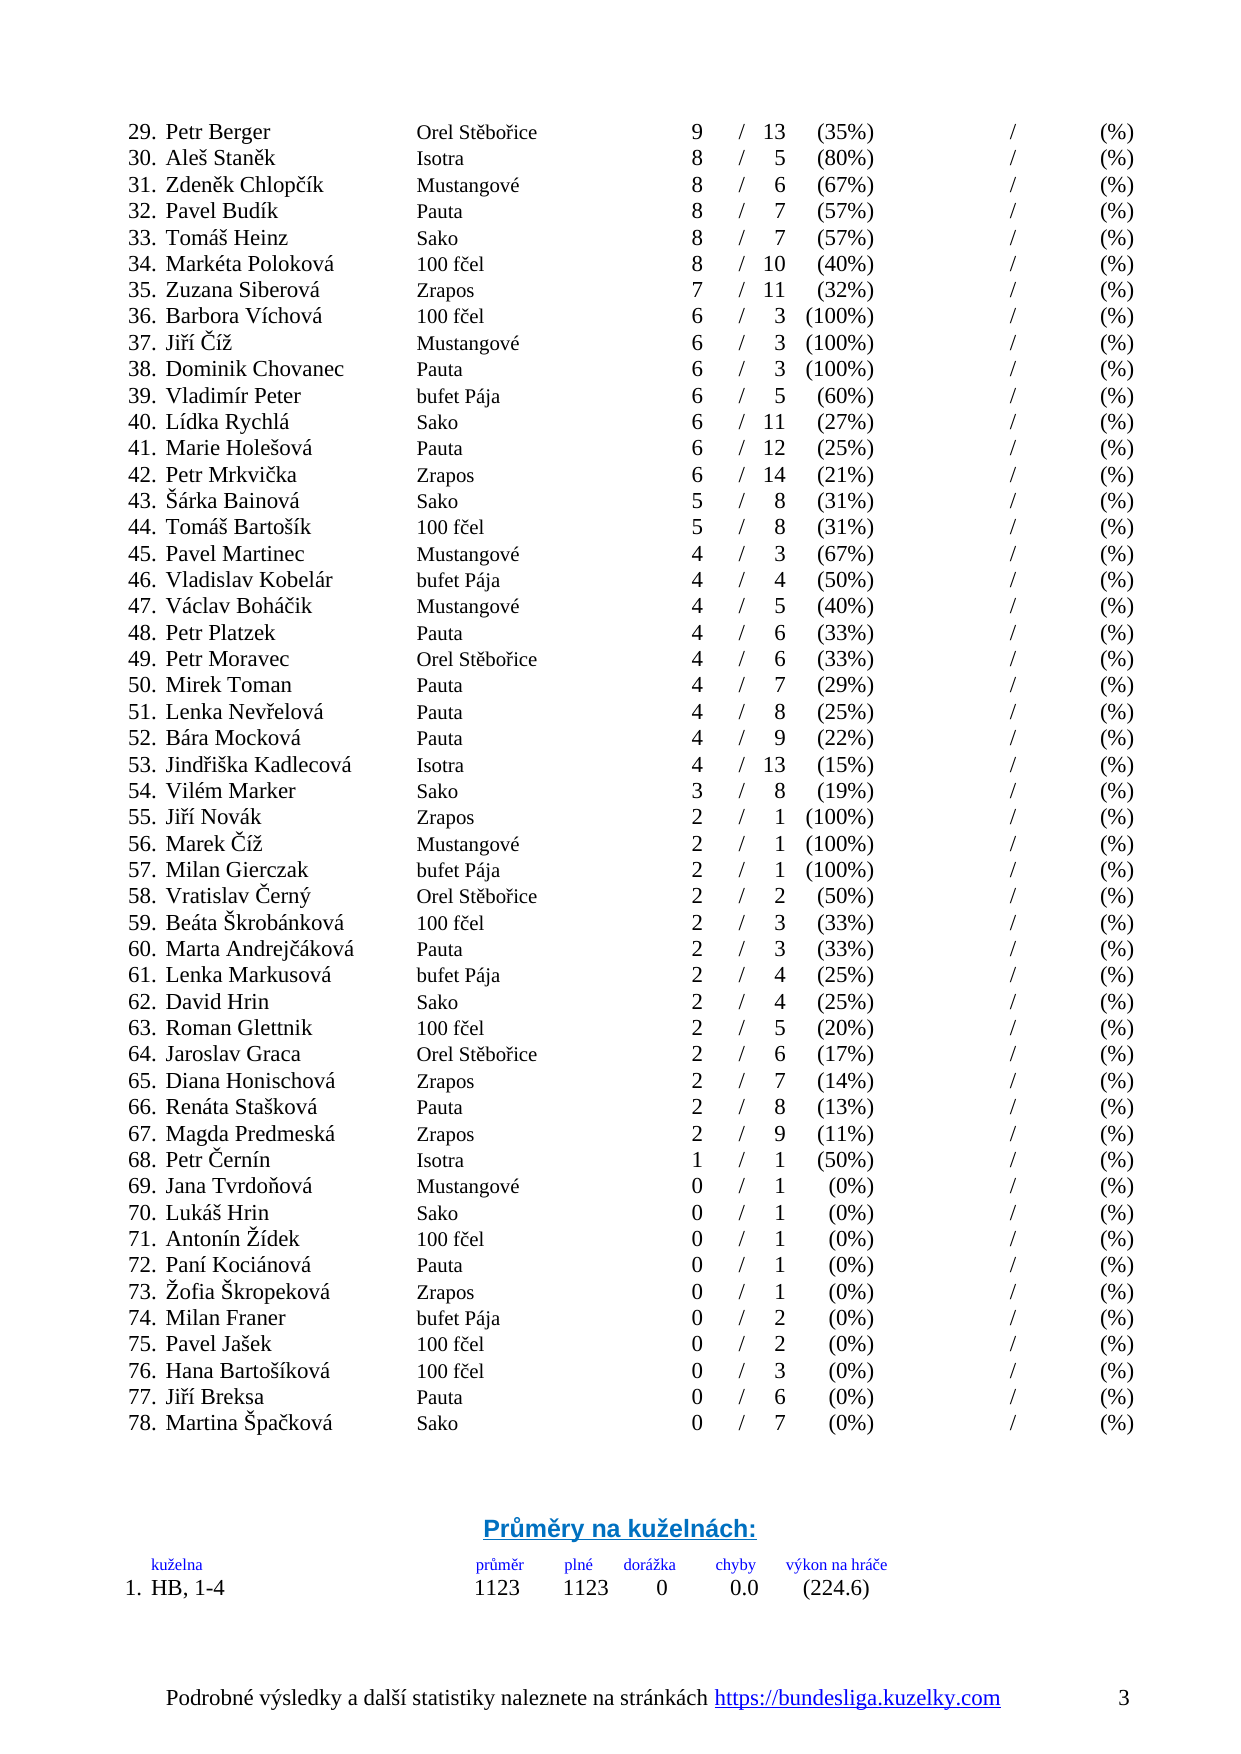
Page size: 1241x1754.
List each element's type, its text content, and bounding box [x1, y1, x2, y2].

text 42. Petr Mrkvička Zrapos 6 / 14 (21%) / (%) [106, 461, 1134, 487]
text 76. Hana Bartošíková 100 fčel 0 / 3 (0%) / (%) [106, 1357, 1134, 1383]
text 51. Lenka Nevřelová Pauta 4 / 8 (25%) / (%) [106, 698, 1134, 724]
text 64. Jaroslav Graca Orel Stěbořice 2 / 6 (17%) / (%) [106, 1041, 1134, 1067]
text 40. Lídka Rychlá Sako 6 / 11 (27%) / (%) [106, 408, 1134, 434]
text 62. David Hrin Sako 2 / 4 (25%) / (%) [106, 988, 1134, 1014]
text 52. Bára Mocková Pauta 4 / 9 (22%) / (%) [106, 724, 1134, 751]
text 68. Petr Černín Isotra 1 / 1 (50%) / (%) [106, 1146, 1134, 1172]
text 41. Marie Holešová Pauta 6 / 12 (25%) / (%) [106, 434, 1134, 461]
text 44. Tomáš Bartošík 100 fčel 5 / 8 (31%) / (%) [106, 513, 1134, 540]
text 59. Beáta Škrobánková 100 fčel 2 / 3 (33%) / (%) [106, 909, 1134, 935]
text 74. Milan Franer bufet Pája 0 / 2 (0%) / (%) [106, 1304, 1134, 1330]
text 71. Antonín Žídek 100 fčel 0 / 1 (0%) / (%) [106, 1225, 1134, 1251]
text 30. Aleš Staněk Isotra 8 / 5 (80%) / (%) [106, 144, 1134, 171]
text 63. Roman Glettnik 100 fčel 2 / 5 (20%) / (%) [106, 1014, 1134, 1041]
text 53. Jindřiška Kadlecová Isotra 4 / 13 (15%) / (%) [106, 751, 1134, 777]
text 55. Jiří Novák Zrapos 2 / 1 (100%) / (%) [106, 803, 1134, 830]
text 43. Šárka Bainová Sako 5 / 8 (31%) / (%) [106, 487, 1134, 513]
text 29. Petr Berger Orel Stěbořice 9 / 13 (35%) / (%) [106, 118, 1134, 144]
text 50. Mirek Toman Pauta 4 / 7 (29%) / (%) [106, 672, 1134, 698]
text 57. Milan Gierczak bufet Pája 2 / 1 (100%) / (%) [106, 856, 1134, 882]
text 60. Marta Andrejčáková Pauta 2 / 3 (33%) / (%) [106, 935, 1134, 961]
text 58. Vratislav Černý Orel Stěbořice 2 / 2 (50%) / (%) [106, 882, 1134, 909]
text 37. Jiří Číž Mustangové 6 / 3 (100%) / (%) [106, 329, 1134, 355]
text 35. Zuzana Siberová Zrapos 7 / 11 (32%) / (%) [106, 276, 1134, 303]
text 66. Renáta Stašková Pauta 2 / 8 (13%) / (%) [106, 1093, 1134, 1119]
text 48. Petr Platzek Pauta 4 / 6 (33%) / (%) [106, 619, 1134, 645]
text 34. Markéta Poloková 100 fčel 8 / 10 (40%) / (%) [106, 250, 1134, 276]
text 46. Vladislav Kobelár bufet Pája 4 / 4 (50%) / (%) [106, 566, 1134, 592]
text 54. Vilém Marker Sako 3 / 8 (19%) / (%) [106, 777, 1134, 803]
text 73. Žofia Škropeková Zrapos 0 / 1 (0%) / (%) [106, 1278, 1134, 1304]
text 32. Pavel Budík Pauta 8 / 7 (57%) / (%) [106, 197, 1134, 223]
text 67. Magda Predmeská Zrapos 2 / 9 (11%) / (%) [106, 1119, 1134, 1146]
text 38. Dominik Chovanec Pauta 6 / 3 (100%) / (%) [106, 355, 1134, 382]
text 36. Barbora Víchová 100 fčel 6 / 3 (100%) / (%) [106, 303, 1134, 329]
text 69. Jana Tvrdoňová Mustangové 0 / 1 (0%) / (%) [106, 1172, 1134, 1199]
text 31. Zdeněk Chlopčík Mustangové 8 / 6 (67%) / (%) [106, 171, 1134, 197]
text 1. HB, 1-4 1123 1123 0 0.0 (224.6) [106, 1574, 1134, 1600]
text 33. Tomáš Heinz Sako 8 / 7 (57%) / (%) [106, 223, 1134, 250]
text 39. Vladimír Peter bufet Pája 6 / 5 (60%) / (%) [106, 382, 1134, 408]
text 65. Diana Honischová Zrapos 2 / 7 (14%) / (%) [106, 1067, 1134, 1093]
text 49. Petr Moravec Orel Stěbořice 4 / 6 (33%) / (%) [106, 645, 1134, 672]
text 70. Lukáš Hrin Sako 0 / 1 (0%) / (%) [106, 1199, 1134, 1225]
text 56. Marek Číž Mustangové 2 / 1 (100%) / (%) [106, 830, 1134, 856]
text 61. Lenka Markusová bufet Pája 2 / 4 (25%) / (%) [106, 961, 1134, 988]
text 78. Martina Špačková Sako 0 / 7 (0%) / (%) [106, 1409, 1134, 1436]
text 77. Jiří Breksa Pauta 0 / 6 (0%) / (%) [106, 1383, 1134, 1409]
text 47. Václav Boháčik Mustangové 4 / 5 (40%) / (%) [106, 592, 1134, 619]
text Průměry na kuželnách: [94, 1513, 1145, 1542]
text 45. Pavel Martinec Mustangové 4 / 3 (67%) / (%) [106, 540, 1134, 566]
text 75. Pavel Jašek 100 fčel 0 / 2 (0%) / (%) [106, 1330, 1134, 1357]
text kuželna průměr plné dorážka chyby výkon na hráče [106, 1555, 1134, 1574]
text 72. Paní Kociánová Pauta 0 / 1 (0%) / (%) [106, 1251, 1134, 1278]
